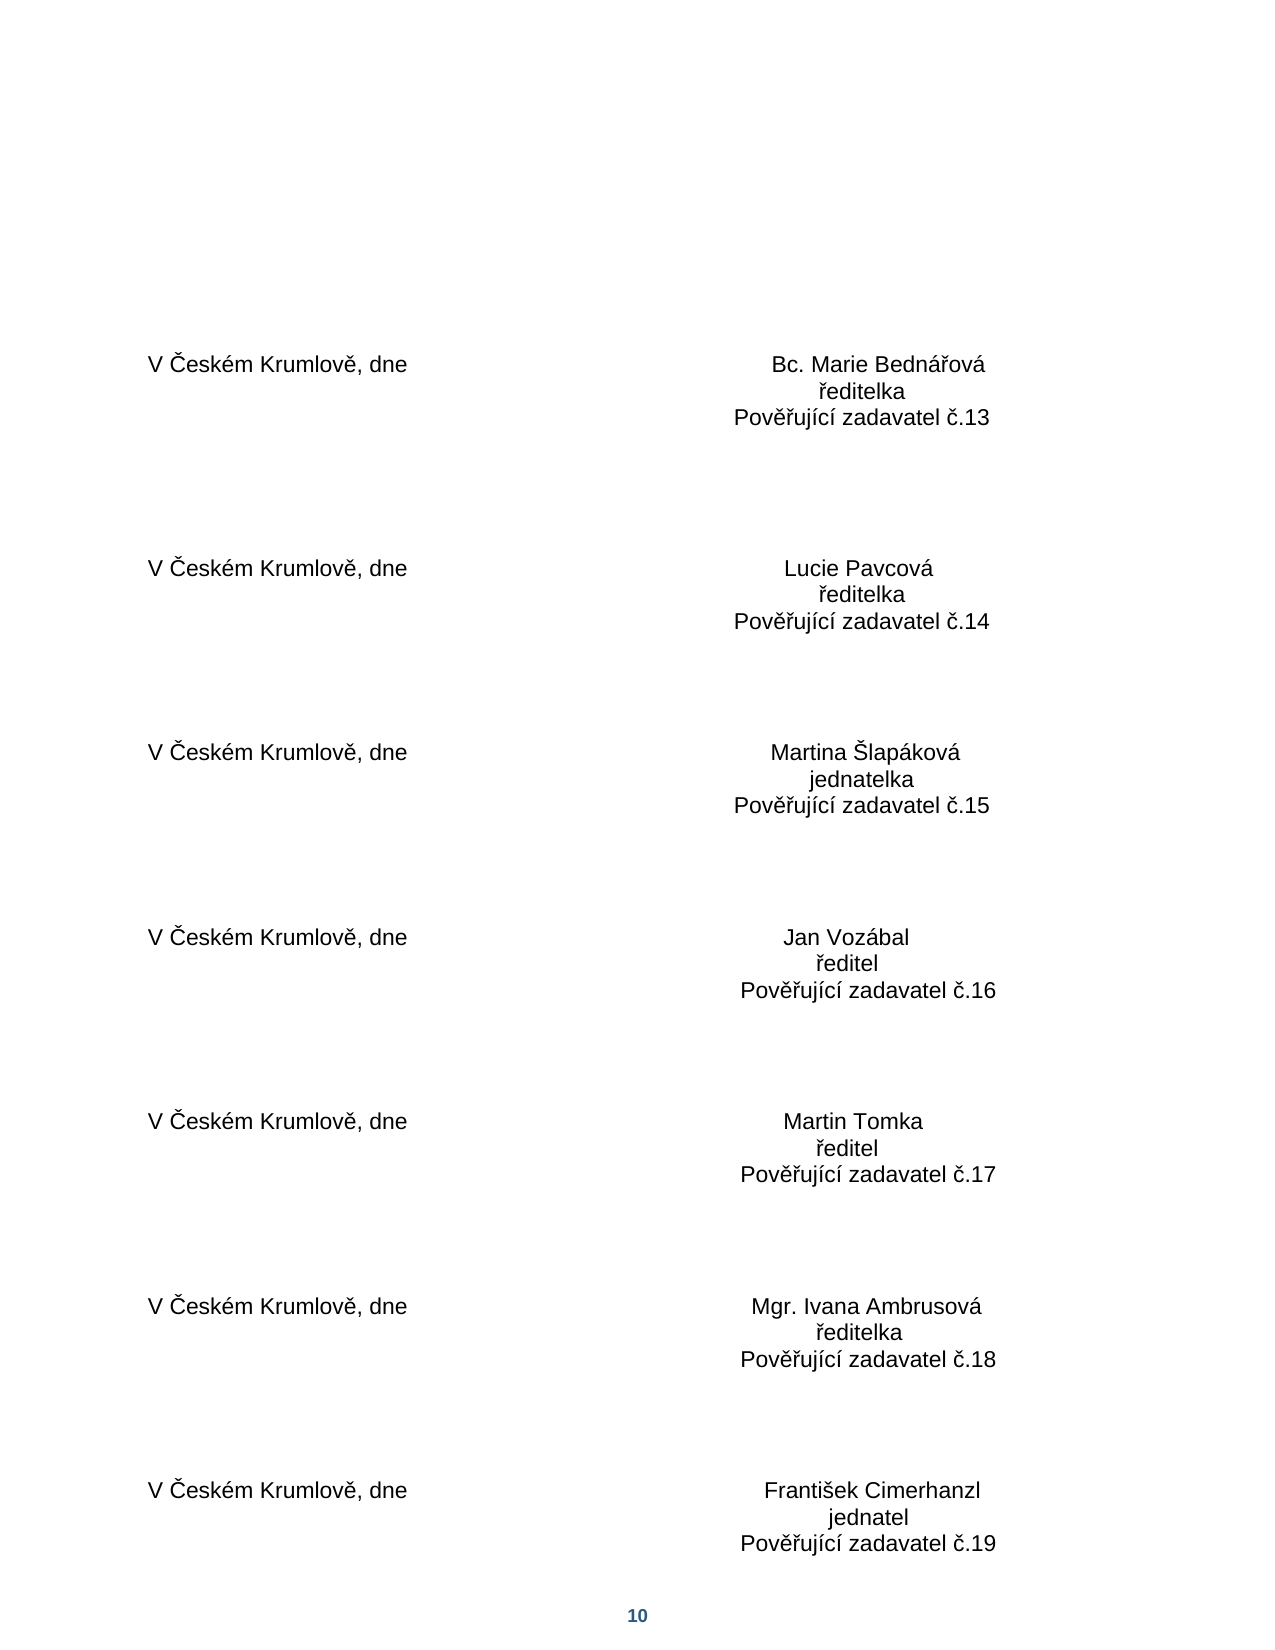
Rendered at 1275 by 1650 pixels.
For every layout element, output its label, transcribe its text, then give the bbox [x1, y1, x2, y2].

text ředitelka [148, 378, 1127, 404]
text V Českém Krumlově, dne Lucie Pavcová [148, 555, 1127, 581]
text V Českém Krumlově, dne František Cimerhanzl [148, 1477, 1127, 1504]
text V Českém Krumlově, dne Bc. Marie Bednářová [148, 351, 1127, 378]
text ředitel [148, 1135, 1127, 1161]
text ředitelka [148, 1319, 1127, 1346]
text V Českém Krumlově, dne Martina Šlapáková [148, 739, 1127, 766]
text V Českém Krumlově, dne Martin Tomka [148, 1108, 1127, 1135]
text Pověřující zadavatel č.19 [148, 1530, 1127, 1556]
text V Českém Krumlově, dne Jan Vozábal [148, 924, 1127, 950]
text V Českém Krumlově, dne Mgr. Ivana Ambrusová [148, 1293, 1127, 1319]
text jednatel [148, 1504, 1127, 1530]
text Pověřující zadavatel č.13 [148, 404, 1127, 430]
text Pověřující zadavatel č.15 [148, 792, 1127, 818]
text ředitelka [148, 581, 1127, 608]
text Pověřující zadavatel č.16 [148, 977, 1127, 1003]
text Pověřující zadavatel č.14 [148, 608, 1127, 634]
text Pověřující zadavatel č.17 [148, 1161, 1127, 1187]
text ředitel [148, 950, 1127, 977]
text Pověřující zadavatel č.18 [148, 1346, 1127, 1372]
text jednatelka [148, 766, 1127, 792]
